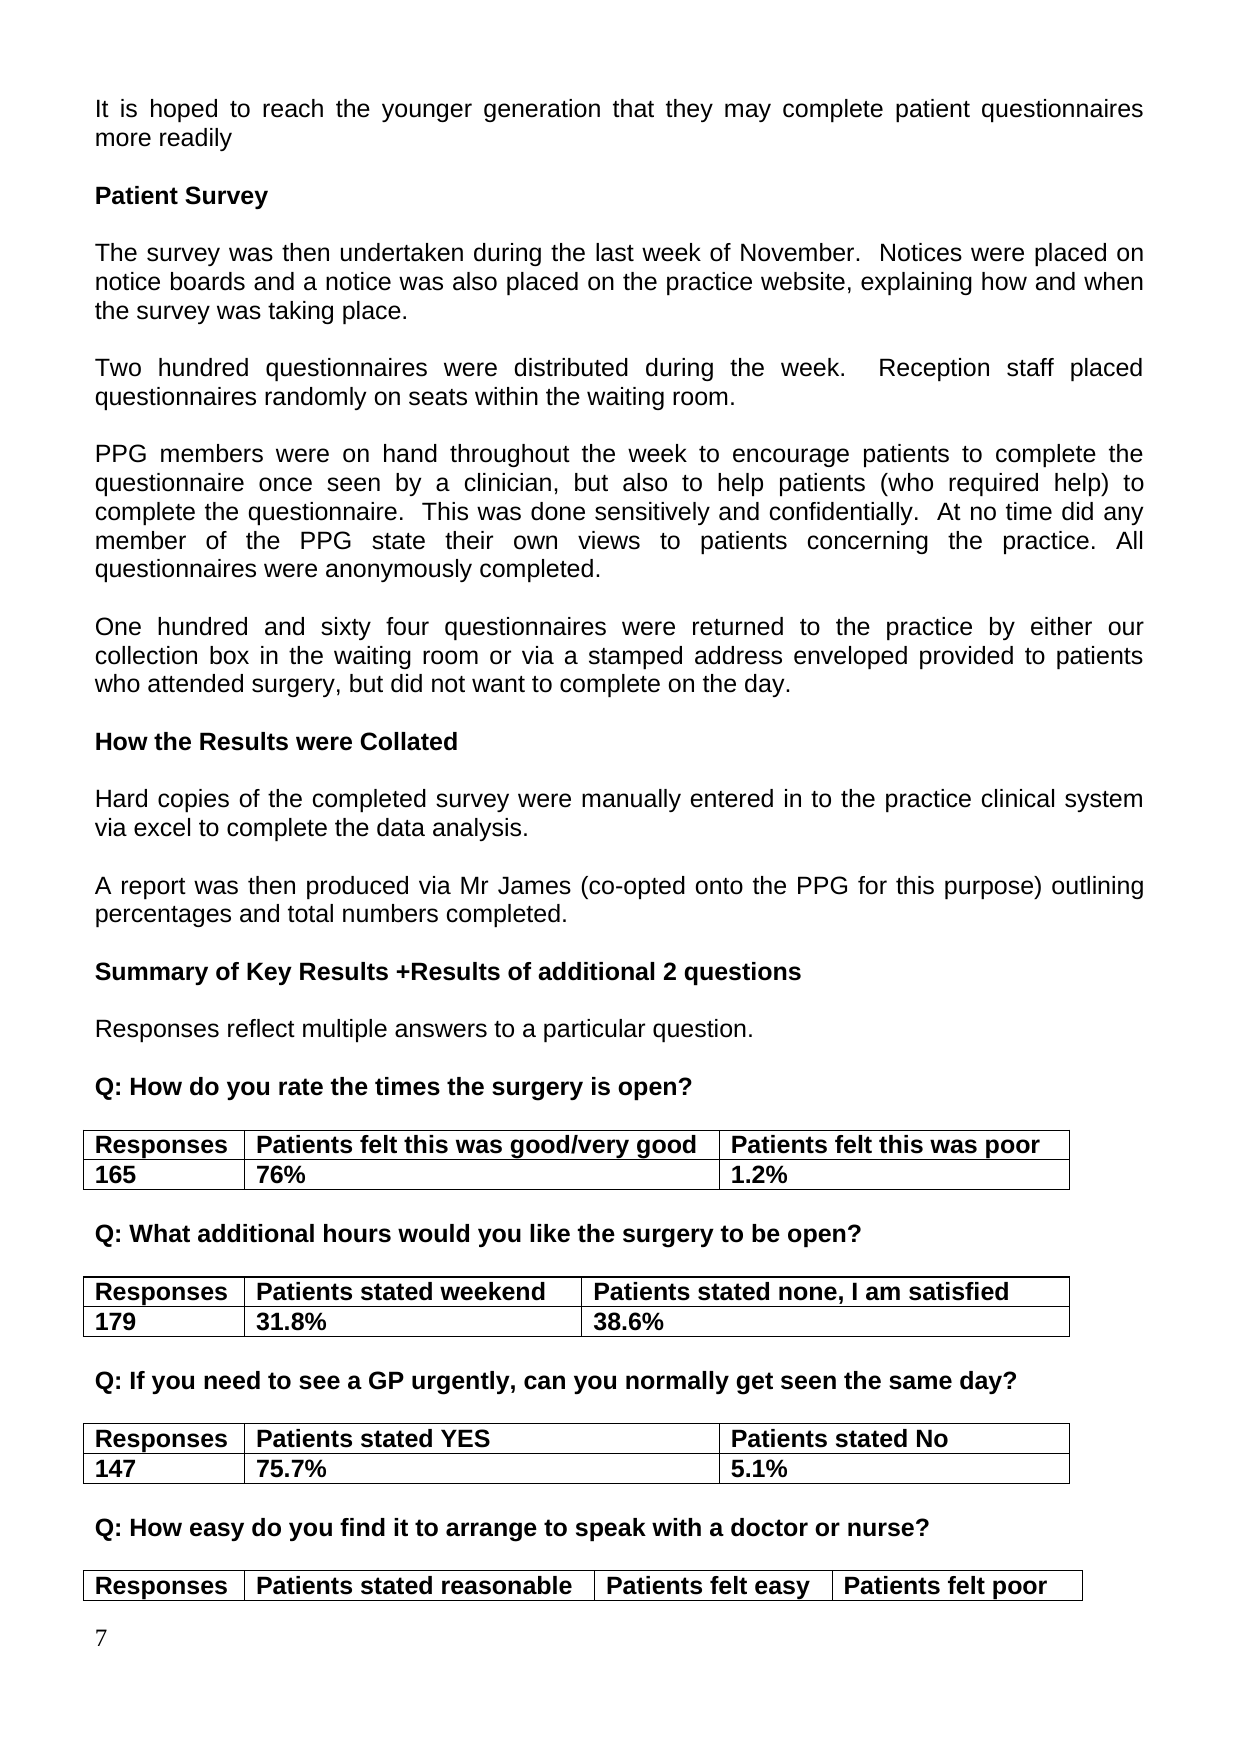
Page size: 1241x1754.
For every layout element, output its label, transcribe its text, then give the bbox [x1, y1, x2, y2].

text It is hoped to reach the younger generation that they may complete patient questionnaires more readily [94, 94, 1146, 152]
text How the Results were Collated [94, 727, 1146, 756]
table_header Patients felt this was good/very good [245, 1131, 719, 1159]
table_header Patients stated reasonable [245, 1571, 594, 1600]
text Responses reflect multiple answers to a particular question. [94, 1014, 1146, 1043]
table_header Patients felt poor [833, 1571, 1082, 1600]
text Q: What additional hours would you like the surgery to be open? [94, 1219, 1146, 1248]
text Patient Survey [94, 181, 1146, 209]
table_header Responses [84, 1571, 244, 1600]
table_cell 147 [84, 1454, 244, 1483]
text One hundred and sixty four questionnaires were returned to the practice by either our collection box in the waiting room or via a stamped address enveloped provided to patients who attended surgery, but did not want to complete on the day. [94, 612, 1146, 698]
table_cell 165 [84, 1160, 244, 1189]
table_cell 38.6% [582, 1307, 1069, 1336]
text PPG members were on hand throughout the week to encourage patients to complete the questionnaire once seen by a clinician, but also to help patients (who required help) to complete the questionnaire. This was done sensitively and confidentially. At no time did any member of the PPG state their own views to patients concerning the practice. All questionnaires were anonymously completed. [94, 439, 1146, 583]
text Q: How do you rate the times the surgery is open? [94, 1072, 1146, 1101]
text Q: If you need to see a GP urgently, can you normally get seen the same day? [94, 1366, 1146, 1394]
text The survey was then undertaken during the last week of November. Notices were placed on notice boards and a notice was also placed on the practice website, explaining how and when the survey was taking place. [94, 238, 1146, 324]
table_header Patients stated weekend [245, 1278, 581, 1306]
text Summary of Key Results +Results of additional 2 questions [94, 957, 1146, 986]
text Two hundred questionnaires were distributed during the week. Reception staff placed questionnaires randomly on seats within the waiting room. [94, 353, 1146, 411]
text Hard copies of the completed survey were manually entered in to the practice clinical system via excel to complete the data analysis. [94, 784, 1146, 842]
table_header Patients felt this was poor [720, 1131, 1069, 1159]
table_cell 31.8% [245, 1307, 581, 1336]
table_header Responses [84, 1278, 244, 1306]
text A report was then produced via Mr James (co-opted onto the PPG for this purpose) outlining percentages and total numbers completed. [94, 871, 1146, 928]
table_cell 75.7% [245, 1454, 719, 1483]
table_cell 179 [84, 1307, 244, 1336]
text Q: How easy do you find it to arrange to speak with a doctor or nurse? [94, 1513, 1146, 1541]
table_header Patients stated No [720, 1424, 1069, 1453]
table_cell 5.1% [720, 1454, 1069, 1483]
table_cell 1.2% [720, 1160, 1069, 1189]
table_header Responses [84, 1424, 244, 1453]
table_cell 76% [245, 1160, 719, 1189]
table_header Patients stated none, I am satisfied [582, 1278, 1069, 1306]
table_header Responses [84, 1131, 244, 1159]
table_header Patients felt easy [595, 1571, 832, 1600]
table_header Patients stated YES [245, 1424, 719, 1453]
